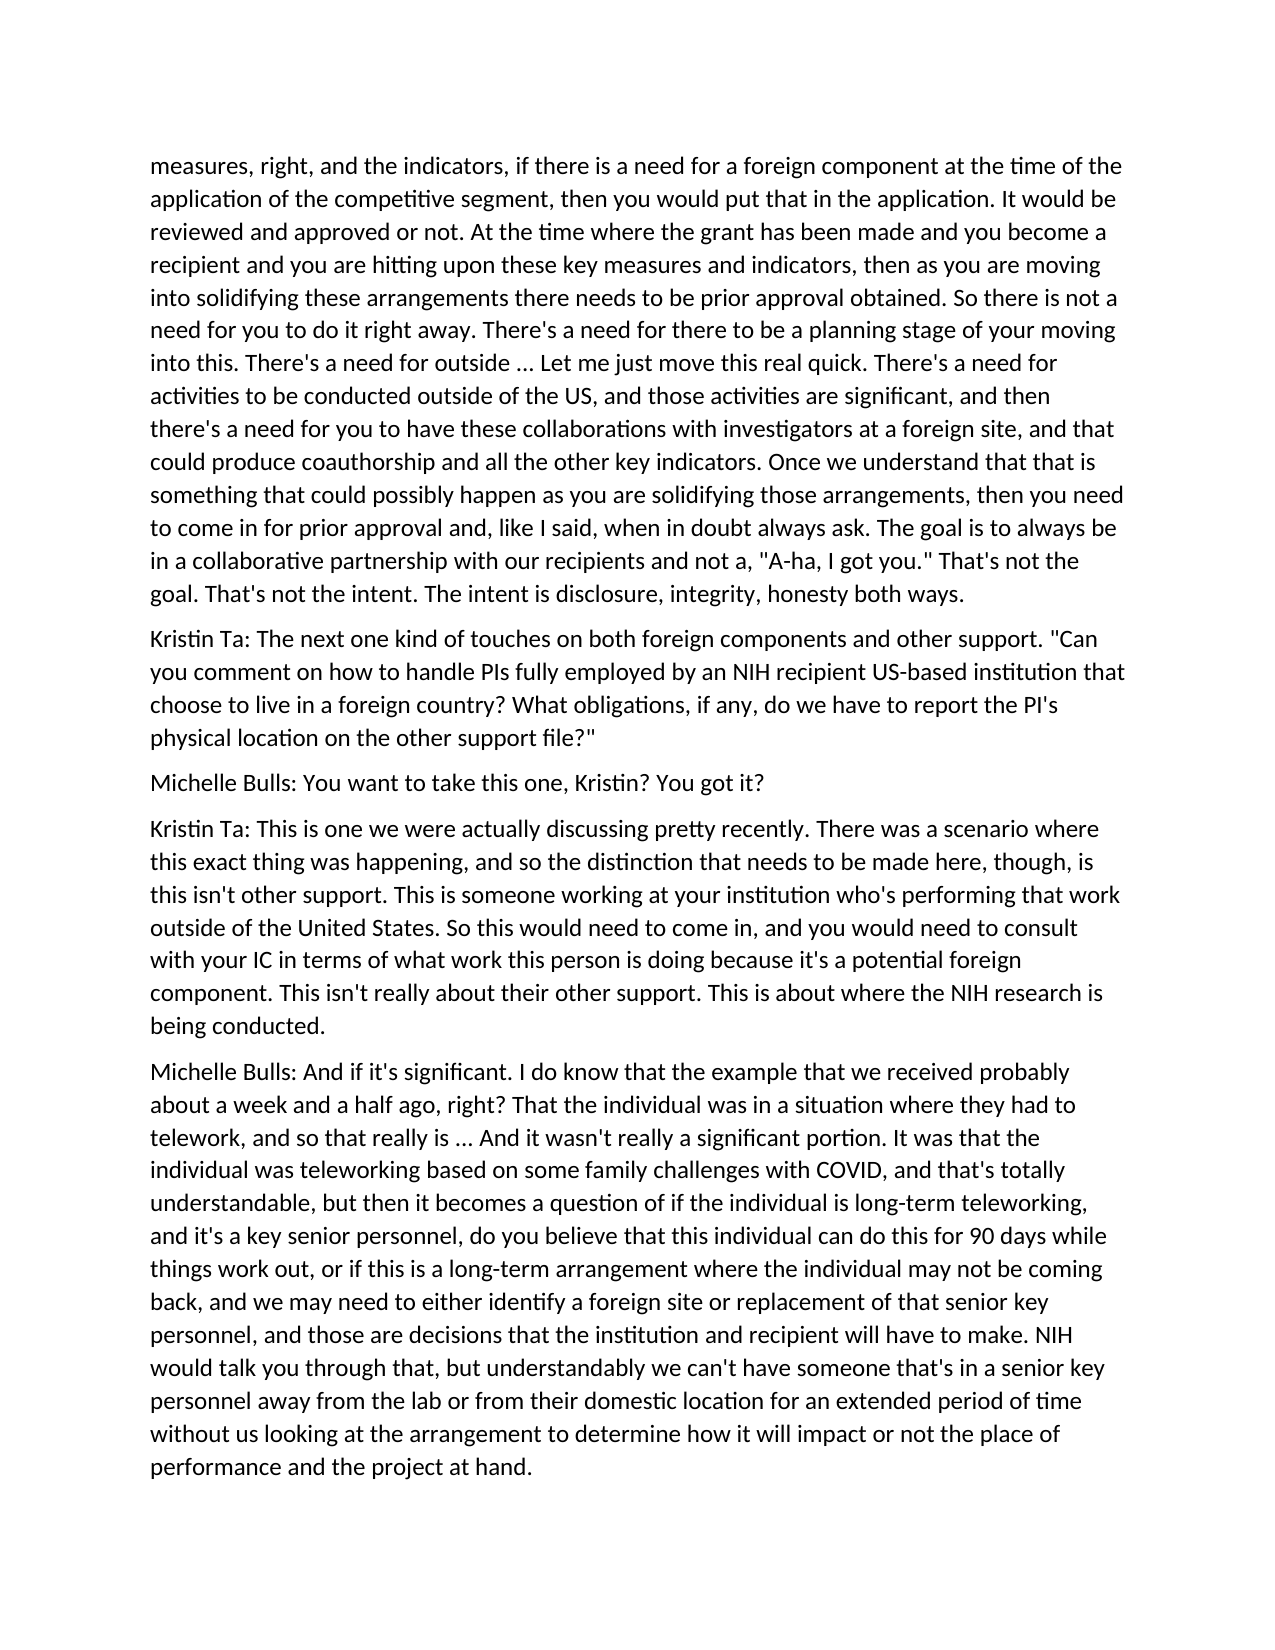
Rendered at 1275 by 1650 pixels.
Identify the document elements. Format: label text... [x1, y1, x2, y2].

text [150, 150, 1125, 608]
text Kristin Ta: The next one kind of touches on both foreign components and other support. "Can you comment on how to handle PIs fully employed by an NIH recipient US-based institution that choose to live in a foreign country? What obligations, if any, do we have to report the PI's physical location on the other support file?" [150, 623, 1125, 753]
text Michelle Bulls: And if it's significant. I do know that the example that we received probably about a week and a half ago, right? That the individual was in a situation where they had to telework, and so that really is ... And it wasn't really a significant portion. It was that the individual was teleworking based on some family challenges with COVID, and that's totally understandable, but then it becomes a question of if the individual is long-term teleworking, and it's a key senior personnel, do you believe that this individual can do this for 90 days while things work out, or if this is a long-term arrangement where the individual may not be coming back, and we may need to either identify a foreign site or replacement of that senior key personnel, and those are decisions that the institution and recipient will have to make. NIH would talk you through that, but understandably we can't have someone that's in a senior key personnel away from the lab or from their domestic location for an extended period of time without us looking at the arrangement to determine how it will impact or not the place of performance and the project at hand. [150, 1056, 1125, 1481]
text Michelle Bulls: You want to take this one, Kristin? You got it? [150, 767, 1125, 798]
text Kristin Ta: This is one we were actually discussing pretty recently. There was a scenario where this exact thing was happening, and so the distinction that needs to be made here, though, is this isn't other support. This is someone working at your institution who's performing that work outside of the United States. So this would need to come in, and you would need to consult with your IC in terms of what work this person is doing because it's a potential foreign component. This isn't really about their other support. This is about where the NIH research is being conducted. [150, 813, 1125, 1041]
